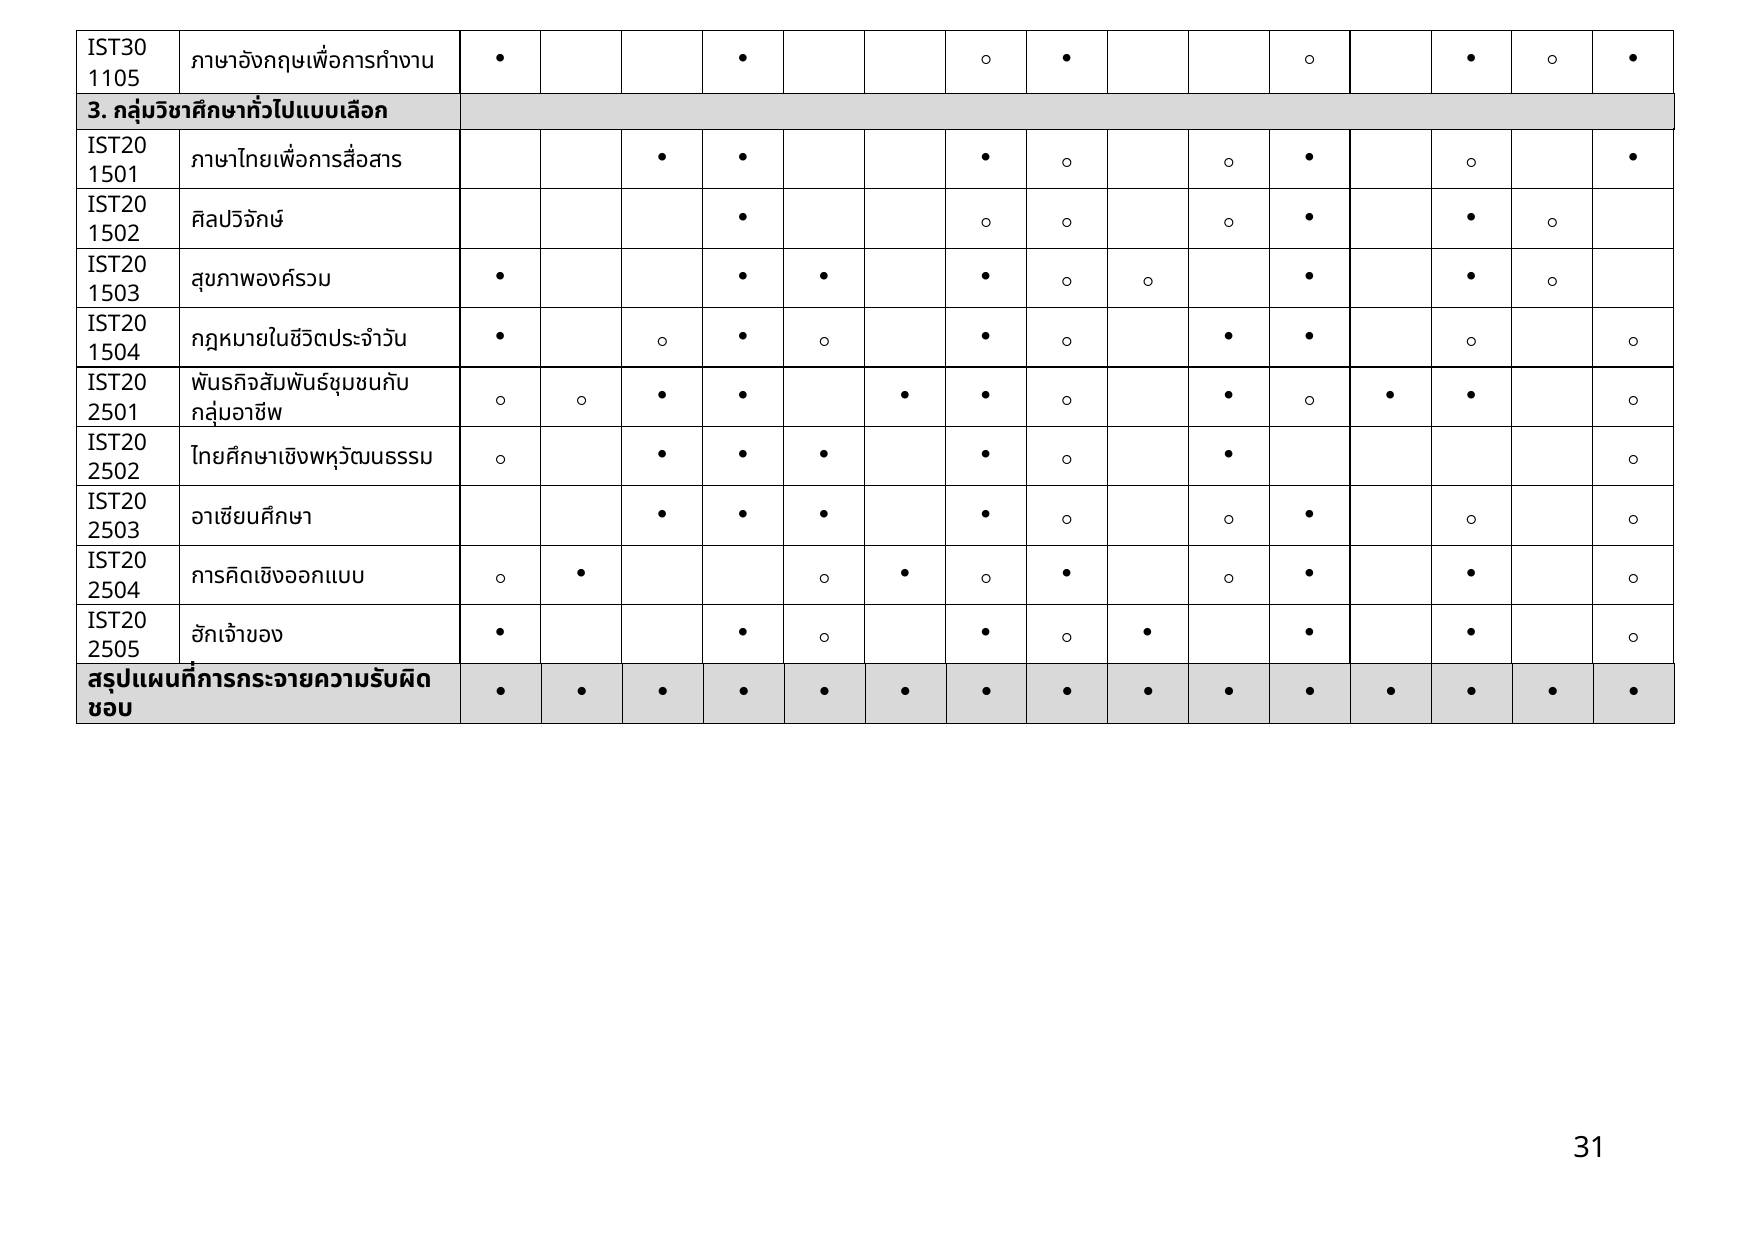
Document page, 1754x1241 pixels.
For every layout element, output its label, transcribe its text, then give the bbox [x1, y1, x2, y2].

table_cell [1593, 427, 1673, 485]
table_cell [1512, 486, 1592, 544]
table_cell [1351, 368, 1431, 426]
table_cell [865, 427, 945, 485]
table_cell [1027, 546, 1107, 604]
table_cell อาเซียนศึกษา [180, 486, 459, 544]
table_cell [1189, 664, 1269, 723]
table_cell [1270, 189, 1349, 248]
table_cell [1108, 427, 1188, 485]
table_cell 3. กลุ่มวิชาศึกษาทั่วไปแบบเลือก [77, 94, 460, 129]
table_cell [865, 249, 945, 307]
table_cell [622, 427, 702, 485]
table_cell [1512, 308, 1592, 366]
table_cell [1512, 605, 1592, 663]
table_cell IST20 2504 [77, 546, 179, 604]
table_cell IST20 1502 [77, 189, 179, 248]
table_cell [1189, 427, 1269, 485]
table_cell [1189, 189, 1269, 248]
table_cell [703, 427, 783, 485]
table_cell [946, 308, 1026, 366]
table_cell [1351, 189, 1431, 248]
table_cell [1027, 605, 1107, 663]
table_cell ไทยศึกษาเชิงพหุวัฒนธรรม [180, 427, 459, 485]
table_cell [461, 664, 541, 723]
table_cell [1593, 486, 1673, 544]
table_cell [1108, 664, 1188, 723]
table_cell [1432, 31, 1511, 93]
table_cell [622, 486, 702, 544]
table_cell IST20 2502 [77, 427, 179, 485]
table_cell [1432, 546, 1511, 604]
table_cell [946, 546, 1026, 604]
table_cell [1270, 427, 1349, 485]
table_cell [461, 94, 1674, 129]
table_cell [1027, 664, 1107, 723]
table_cell [1027, 130, 1107, 188]
table_cell [865, 31, 945, 93]
table_cell [865, 130, 945, 188]
table_cell [1512, 31, 1592, 93]
table_cell [1512, 189, 1592, 248]
table_cell [1270, 605, 1349, 663]
table_cell [461, 546, 540, 604]
table_cell [1351, 31, 1431, 93]
table_cell [1189, 605, 1269, 663]
table_cell [703, 368, 783, 426]
table_cell [461, 189, 540, 248]
table_cell [461, 486, 540, 544]
table_cell [622, 249, 702, 307]
table_cell [865, 368, 945, 426]
table_cell [784, 486, 864, 544]
table_cell [1351, 546, 1431, 604]
table_cell [461, 130, 540, 188]
table_cell [1512, 368, 1592, 426]
table_cell [541, 189, 621, 248]
table_cell [1351, 308, 1431, 366]
table_cell [623, 664, 703, 723]
table_cell IST20 1504 [77, 308, 179, 366]
table_cell [1270, 486, 1349, 544]
table_cell [622, 308, 702, 366]
table_cell ภาษาอังกฤษเพื่อการทำงาน [180, 31, 459, 93]
table_cell [703, 249, 783, 307]
table_cell [461, 308, 540, 366]
table_cell IST30 1105 [77, 31, 179, 93]
table_cell [541, 130, 621, 188]
table_cell [1108, 189, 1188, 248]
table_cell [541, 546, 621, 604]
table_cell [784, 368, 864, 426]
table_cell [1189, 249, 1269, 307]
table_cell [703, 308, 783, 366]
table_cell [865, 308, 945, 366]
table_cell [1593, 605, 1673, 663]
table_cell [946, 130, 1026, 188]
table_cell [1108, 605, 1188, 663]
table_cell [1432, 189, 1511, 248]
table_cell [1108, 249, 1188, 307]
table_cell [541, 486, 621, 544]
table_cell [1270, 31, 1349, 93]
table_cell ภาษาไทยเพื่อการสื่อสาร [180, 130, 459, 188]
table_cell [1027, 249, 1107, 307]
table_cell [622, 605, 702, 663]
table_cell [946, 486, 1026, 544]
table_cell [784, 308, 864, 366]
table_cell [947, 664, 1026, 723]
table_cell [1270, 546, 1349, 604]
table_cell [703, 605, 783, 663]
table_cell [1432, 427, 1511, 485]
table_cell [1351, 605, 1431, 663]
table_cell [1189, 368, 1269, 426]
table_cell [703, 31, 783, 93]
table_cell [1027, 427, 1107, 485]
table_cell [946, 31, 1026, 93]
table_cell [784, 31, 864, 93]
table_cell [1270, 249, 1349, 307]
table_cell [784, 189, 864, 248]
table_cell [541, 249, 621, 307]
table_cell [1027, 189, 1107, 248]
table_cell [1189, 130, 1269, 188]
table_cell [541, 308, 621, 366]
table_cell [946, 427, 1026, 485]
table_cell [1270, 308, 1349, 366]
table_cell [1432, 308, 1511, 366]
table_cell [703, 546, 783, 604]
table_cell [1432, 368, 1511, 426]
table_cell [1593, 130, 1673, 188]
table_cell [461, 368, 540, 426]
table_cell [1189, 546, 1269, 604]
table_cell [946, 249, 1026, 307]
table_cell [784, 130, 864, 188]
table_cell [622, 31, 702, 93]
table_cell [541, 605, 621, 663]
table_cell พันธกิจสัมพันธ์ชุมชนกับกลุ่มอาชีพ [180, 368, 459, 426]
table_cell [784, 605, 864, 663]
table_cell [1351, 664, 1431, 723]
table_cell [703, 130, 783, 188]
table_cell [622, 130, 702, 188]
table_cell [1108, 368, 1188, 426]
table_cell IST20 2505 [77, 605, 179, 663]
table_cell [461, 249, 540, 307]
table_cell [784, 427, 864, 485]
table_cell กฎหมายในชีวิตประจำวัน [180, 308, 459, 366]
table_cell IST20 2503 [77, 486, 179, 544]
table_cell [1189, 308, 1269, 366]
table_cell [1593, 31, 1673, 93]
table_cell [1108, 486, 1188, 544]
table_cell [461, 427, 540, 485]
table_cell [1027, 486, 1107, 544]
table_cell [1513, 664, 1593, 723]
table_cell [541, 427, 621, 485]
table_cell [461, 605, 540, 663]
table_cell [1512, 130, 1592, 188]
table_cell [703, 189, 783, 248]
table_cell [541, 31, 621, 93]
table_cell [946, 189, 1026, 248]
table_cell [1593, 249, 1673, 307]
table_cell [1108, 130, 1188, 188]
table_cell [784, 546, 864, 604]
table_cell IST20 1501 [77, 130, 179, 188]
table_cell [1351, 427, 1431, 485]
table_cell [703, 486, 783, 544]
table_cell [784, 249, 864, 307]
table_cell [1027, 31, 1107, 93]
table_cell [865, 546, 945, 604]
table_cell [704, 664, 784, 723]
table_cell ฮักเจ้าของ [180, 605, 459, 663]
table_cell [946, 605, 1026, 663]
table_cell [865, 605, 945, 663]
table_cell [1270, 664, 1350, 723]
table_cell [622, 368, 702, 426]
table_cell [1270, 368, 1349, 426]
table_cell สุขภาพองค์รวม [180, 249, 459, 307]
table_cell [622, 546, 702, 604]
table_cell [1432, 605, 1511, 663]
table_cell [1512, 546, 1592, 604]
table_cell [1593, 308, 1673, 366]
table_cell [1351, 486, 1431, 544]
table_cell [1432, 249, 1511, 307]
table_cell [1512, 427, 1592, 485]
table_cell [785, 664, 865, 723]
table_cell [1432, 486, 1511, 544]
table_cell [461, 31, 540, 93]
table_cell [1351, 130, 1431, 188]
table_cell [865, 189, 945, 248]
table_cell [1593, 189, 1673, 248]
table_cell [946, 368, 1026, 426]
table_cell [1027, 368, 1107, 426]
table_cell [1027, 308, 1107, 366]
table_cell [865, 486, 945, 544]
table_cell [1432, 664, 1512, 723]
table_cell [1108, 31, 1188, 93]
table_cell [1512, 249, 1592, 307]
table_cell สรุปแผนที่การกระจายความรับผิดชอบ [77, 664, 460, 723]
table_cell [1594, 664, 1674, 723]
table_cell การคิดเชิงออกแบบ [180, 546, 459, 604]
table_cell [1270, 130, 1349, 188]
table_cell [1593, 546, 1673, 604]
table_cell [1189, 486, 1269, 544]
table_cell [1351, 249, 1431, 307]
table_cell [866, 664, 946, 723]
table_cell [542, 664, 622, 723]
table_cell [1432, 130, 1511, 188]
table_cell [1108, 546, 1188, 604]
table_cell IST20 1503 [77, 249, 179, 307]
table_cell [622, 189, 702, 248]
table_cell [1108, 308, 1188, 366]
table_cell [541, 368, 621, 426]
table_cell [1189, 31, 1269, 93]
table_cell ศิลปวิจักษ์ [180, 189, 459, 248]
table_cell [1593, 368, 1673, 426]
table_cell IST20 2501 [77, 368, 179, 426]
